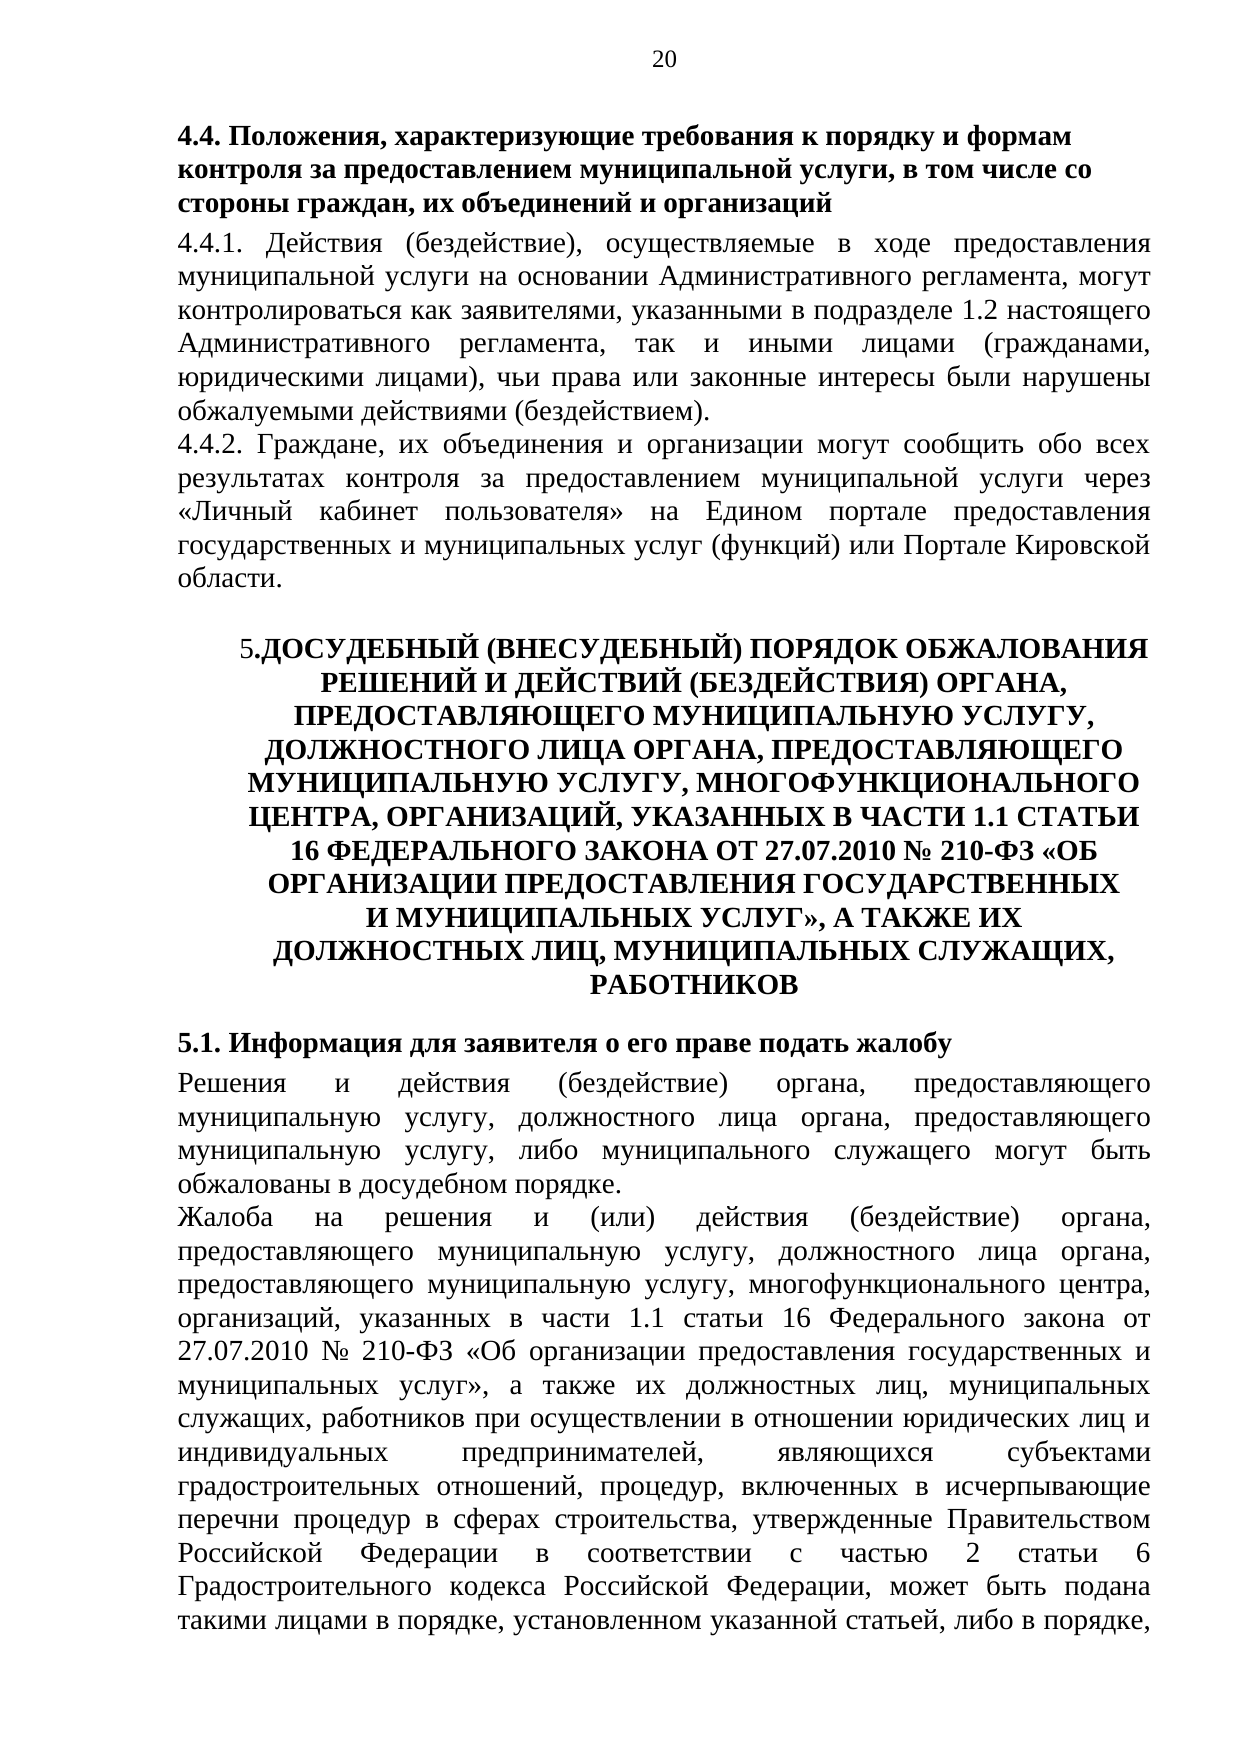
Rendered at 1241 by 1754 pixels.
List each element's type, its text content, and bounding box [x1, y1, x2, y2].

subtitle 5.1. Информация для заявителя о его праве подать жалобу [177, 1025, 1152, 1059]
text 4.4.2. Граждане, их объединения и организации могут сообщить обо всех результатах контроля за предоставлением муниципальной услуги через «Личный кабинет пользователя» на Едином портале предоставления государственных и муниципальных услуг (функций) или Портале Кировской области. [177, 426, 1152, 594]
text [177, 1199, 1152, 1635]
subtitle 4.4. Положения, характеризующие требования к порядку и формам контроля за предоставлением муниципальной услуги, в том числе со стороны граждан, их объединений и организаций [177, 118, 1152, 219]
subtitle 5.Досудебный (внесудебный) порядок обжалования решений и действий (бездействия) органа, предоставляющего муниципальную услугу, должностного лица органа, предоставляющего муниципальную услугу, многофункционального центра, организаций, указанных в части 1.1 статьи 16 Федерального закона от 27.07.2010 № 210-ФЗ «Об организации предоставления государственных и муниципальных услуг», а также их должностных лиц, муниципальных служащих, работников [236, 631, 1152, 1000]
text Решения и действия (бездействие) органа, предоставляющего муниципальную услугу, должностного лица органа, предоставляющего муниципальную услугу, либо муниципального служащего могут быть обжалованы в досудебном порядке. [177, 1065, 1152, 1199]
text 4.4.1. Действия (бездействие), осуществляемые в ходе предоставления муниципальной услуги на основании Административного регламента, могут контролироваться как заявителями, указанными в подразделе 1.2 настоящего Административного регламента, так и иными лицами (гражданами, юридическими лицами), чьи права или законные интересы были нарушены обжалуемыми действиями (бездействием). [177, 225, 1152, 426]
